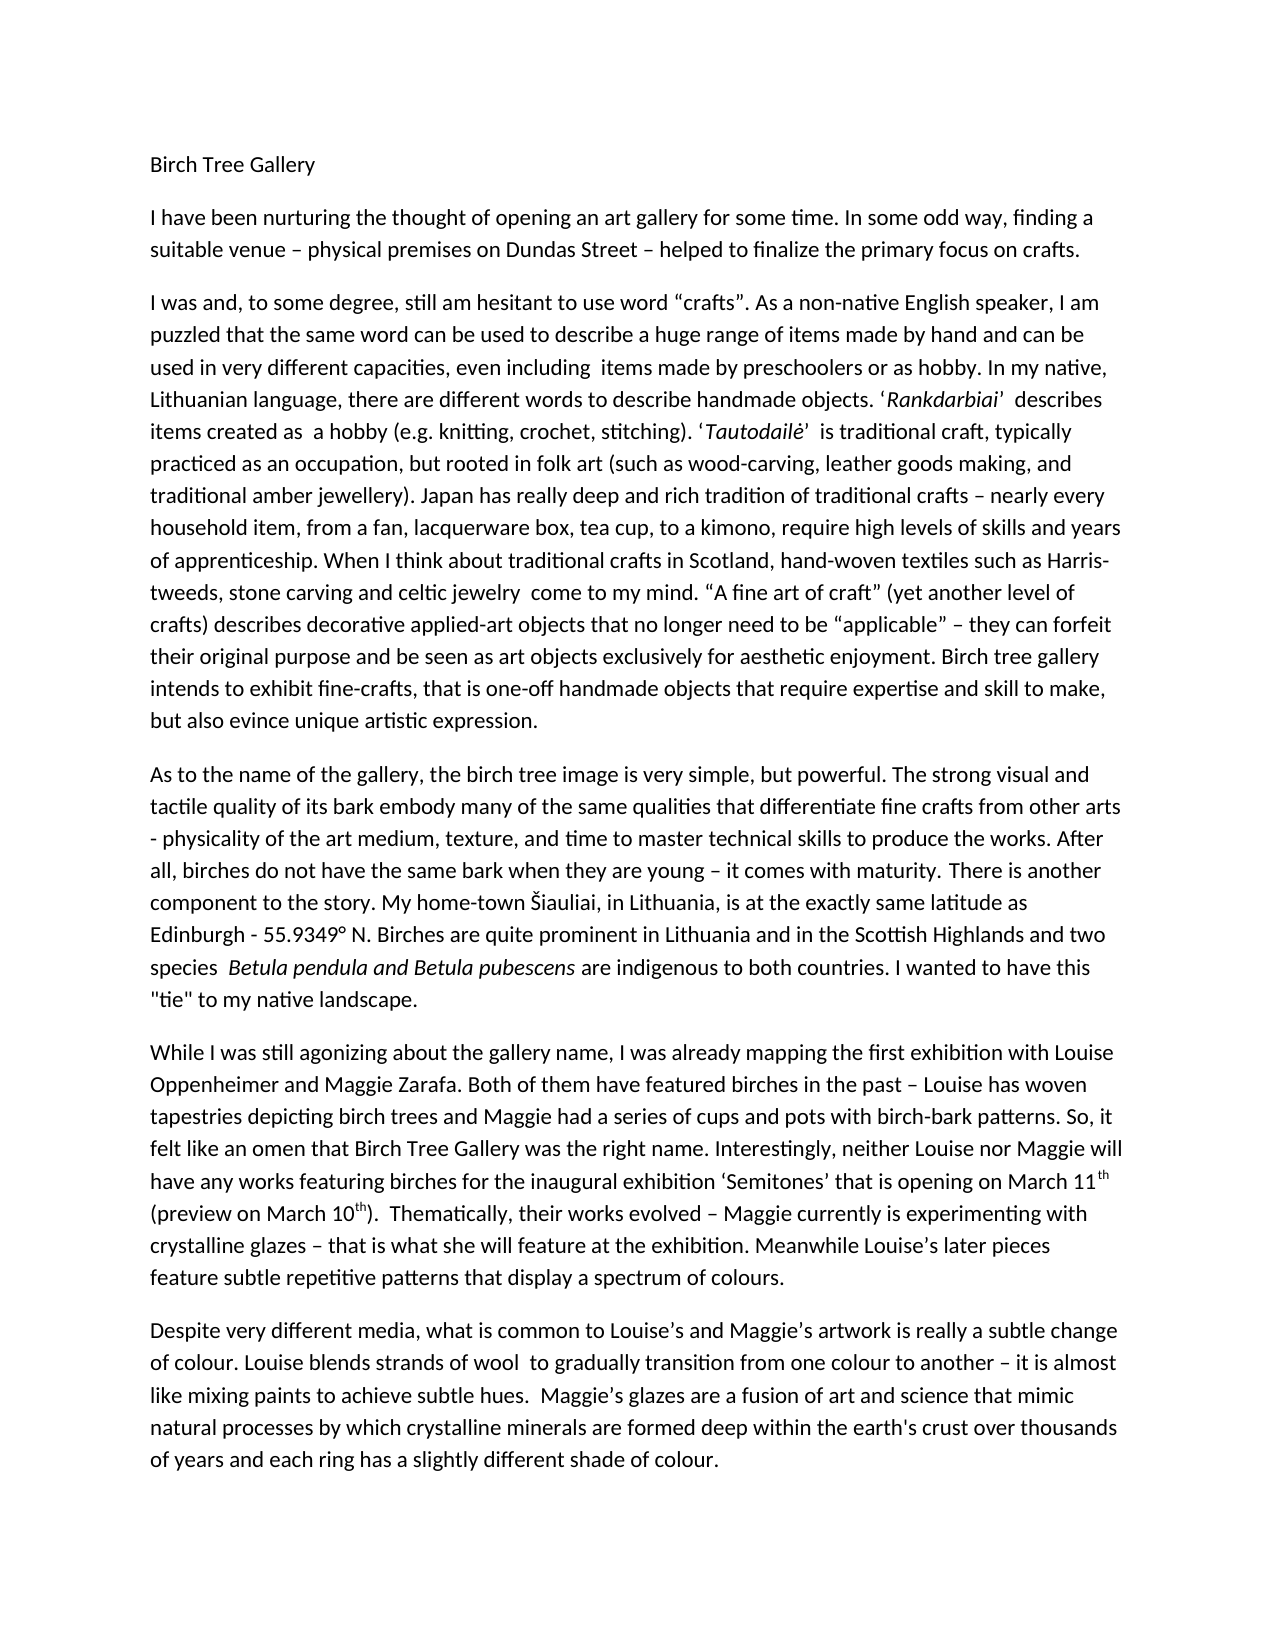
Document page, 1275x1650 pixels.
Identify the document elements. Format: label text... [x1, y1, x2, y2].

text I have been nurturing the thought of opening an art gallery for some time. In some odd way, finding a suitable venue – physical premises on Dundas Street – helped to finalize the primary focus on crafts. [150, 203, 1125, 263]
text Birch Tree Gallery [150, 150, 1125, 178]
text I was and, to some degree, still am hesitant to use word “crafts”. As a non-native English speaker, I am puzzled that the same word can be used to describe a huge range of items made by hand and can be used in very different capacities, even including items made by preschoolers or as hobby. In my native, Lithuanian language, there are different words to describe handmade objects. ‘Rankdarbiai’ describes items created as a hobby (e.g. knitting, crochet, stitching). ‘Tautodailė’ is traditional craft, typically practiced as an occupation, but rooted in folk art (such as wood-carving, leather goods making, and traditional amber jewellery). Japan has really deep and rich tradition of traditional crafts – nearly every household item, from a fan, lacquerware box, tea cup, to a kimono, require high levels of skills and years of apprenticeship. When I think about traditional crafts in Scotland, hand-woven textiles such as Harris-tweeds, stone carving and celtic jewelry come to my mind. “A fine art of craft” (yet another level of crafts) describes decorative applied-art objects that no longer need to be “applicable” – they can forfeit their original purpose and be seen as art objects exclusively for aesthetic enjoyment. Birch tree gallery intends to exhibit fine-crafts, that is one-off handmade objects that require expertise and skill to make, but also evince unique artistic expression. [150, 288, 1125, 735]
text As to the name of the gallery, the birch tree image is very simple, but powerful. The strong visual and tactile quality of its bark embody many of the same qualities that differentiate fine crafts from other arts - physicality of the art medium, texture, and time to master technical skills to produce the works. After all, birches do not have the same bark when they are young – it comes with maturity. There is another component to the story. My home-town Šiauliai, in Lithuania, is at the exactly same latitude as Edinburgh - 55.9349° N. Birches are quite prominent in Lithuania and in the Scottish Highlands and two species Betula pendula and Betula pubescens are indigenous to both countries. I wanted to have this "tie" to my native landscape. [150, 760, 1125, 1013]
text While I was still agonizing about the gallery name, I was already mapping the first exhibition with Louise Oppenheimer and Maggie Zarafa. Both of them have featured birches in the past – Louise has woven tapestries depicting birch trees and Maggie had a series of cups and pots with birch-bark patterns. So, it felt like an omen that Birch Tree Gallery was the right name. Interestingly, neither Louise nor Maggie will have any works featuring birches for the inaugural exhibition ‘Semitones’ that is opening on March 11th (preview on March 10th). Thematically, their works evolved – Maggie currently is experimenting with crystalline glazes – that is what she will feature at the exhibition. Meanwhile Louise’s later pieces feature subtle repetitive patterns that display a spectrum of colours. [150, 1038, 1125, 1291]
text Despite very different media, what is common to Louise’s and Maggie’s artwork is really a subtle change of colour. Louise blends strands of wool to gradually transition from one colour to another – it is almost like mixing paints to achieve subtle hues. Maggie’s glazes are a fusion of art and science that mimic natural processes by which crystalline minerals are formed deep within the earth's crust over thousands of years and each ring has a slightly different shade of colour. [150, 1316, 1125, 1473]
